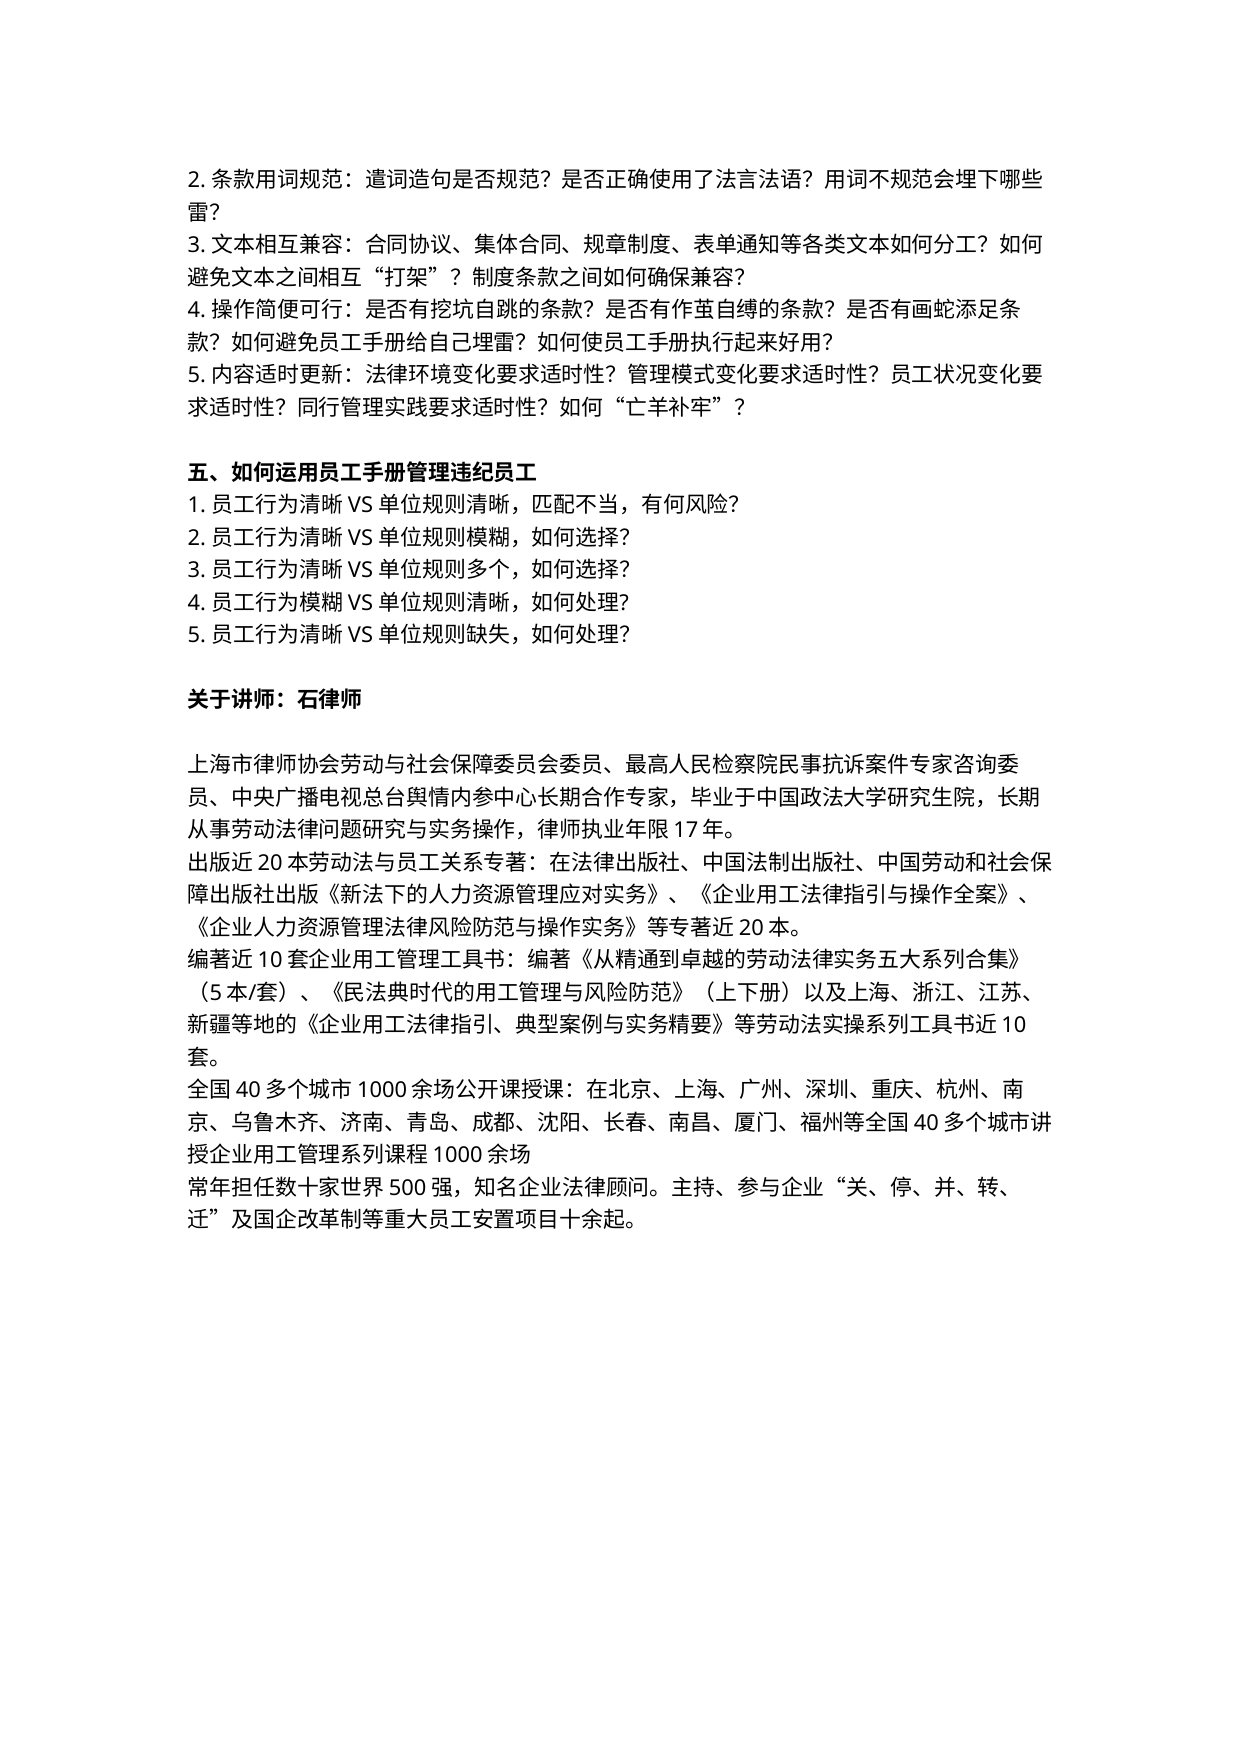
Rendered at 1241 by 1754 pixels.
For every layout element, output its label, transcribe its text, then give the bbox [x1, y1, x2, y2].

text 五、如何运用员工手册管理违纪员工 [187, 454, 1053, 487]
text 全国40多个城市1000余场公开课授课：在北京、上海、广州、深圳、重庆、杭州、南京、乌鲁木齐、济南、青岛、成都、沈阳、长春、南昌、厦门、福州等全国40多个城市讲授企业用工管理系列课程1000余场 [187, 1072, 1053, 1169]
text 3. 文本相互兼容：合同协议、集体合同、规章制度、表单通知等各类文本如何分工？如何避免文本之间相互“打架”？制度条款之间如何确保兼容？ [187, 227, 1053, 292]
text 2. 员工行为清晰 VS 单位规则模糊，如何选择？ [187, 519, 1053, 552]
text 上海市律师协会劳动与社会保障委员会委员、最高人民检察院民事抗诉案件专家咨询委员、中央广播电视总台舆情内参中心长期合作专家，毕业于中国政法大学研究生院，长期从事劳动法律问题研究与实务操作，律师执业年限17年。 [187, 747, 1053, 844]
text 编著近10套企业用工管理工具书：编著《从精通到卓越的劳动法律实务五大系列合集》（5本/套）、《民法典时代的用工管理与风险防范》（上下册）以及上海、浙江、江苏、新疆等地的《企业用工法律指引、典型案例与实务精要》等劳动法实操系列工具书近10套。 [187, 942, 1053, 1072]
text 出版近20本劳动法与员工关系专著：在法律出版社、中国法制出版社、中国劳动和社会保障出版社出版《新法下的人力资源管理应对实务》、《企业用工法律指引与操作全案》、《企业人力资源管理法律风险防范与操作实务》等专著近20本。 [187, 844, 1053, 942]
text 2. 条款用词规范：遣词造句是否规范？是否正确使用了法言法语？用词不规范会埋下哪些雷？ [187, 162, 1053, 227]
text 5. 员工行为清晰 VS 单位规则缺失，如何处理？ [187, 617, 1053, 649]
text 常年担任数十家世界500强，知名企业法律顾问。主持、参与企业“关、停、并、转、迁”及国企改革制等重大员工安置项目十余起。 [187, 1169, 1053, 1234]
text 1. 员工行为清晰 VS 单位规则清晰，匹配不当，有何风险？ [187, 487, 1053, 519]
text 4. 员工行为模糊 VS 单位规则清晰，如何处理? [187, 584, 1053, 617]
text 5. 内容适时更新：法律环境变化要求适时性？管理模式变化要求适时性？员工状况变化要求适时性？同行管理实践要求适时性？如何“亡羊补牢”？ [187, 357, 1053, 422]
text 3. 员工行为清晰 VS 单位规则多个，如何选择？ [187, 552, 1053, 584]
text 4. 操作简便可行：是否有挖坑自跳的条款？是否有作茧自缚的条款？是否有画蛇添足条款？如何避免员工手册给自己埋雷？如何使员工手册执行起来好用？ [187, 292, 1053, 357]
text 关于讲师：石律师 [187, 682, 1053, 714]
